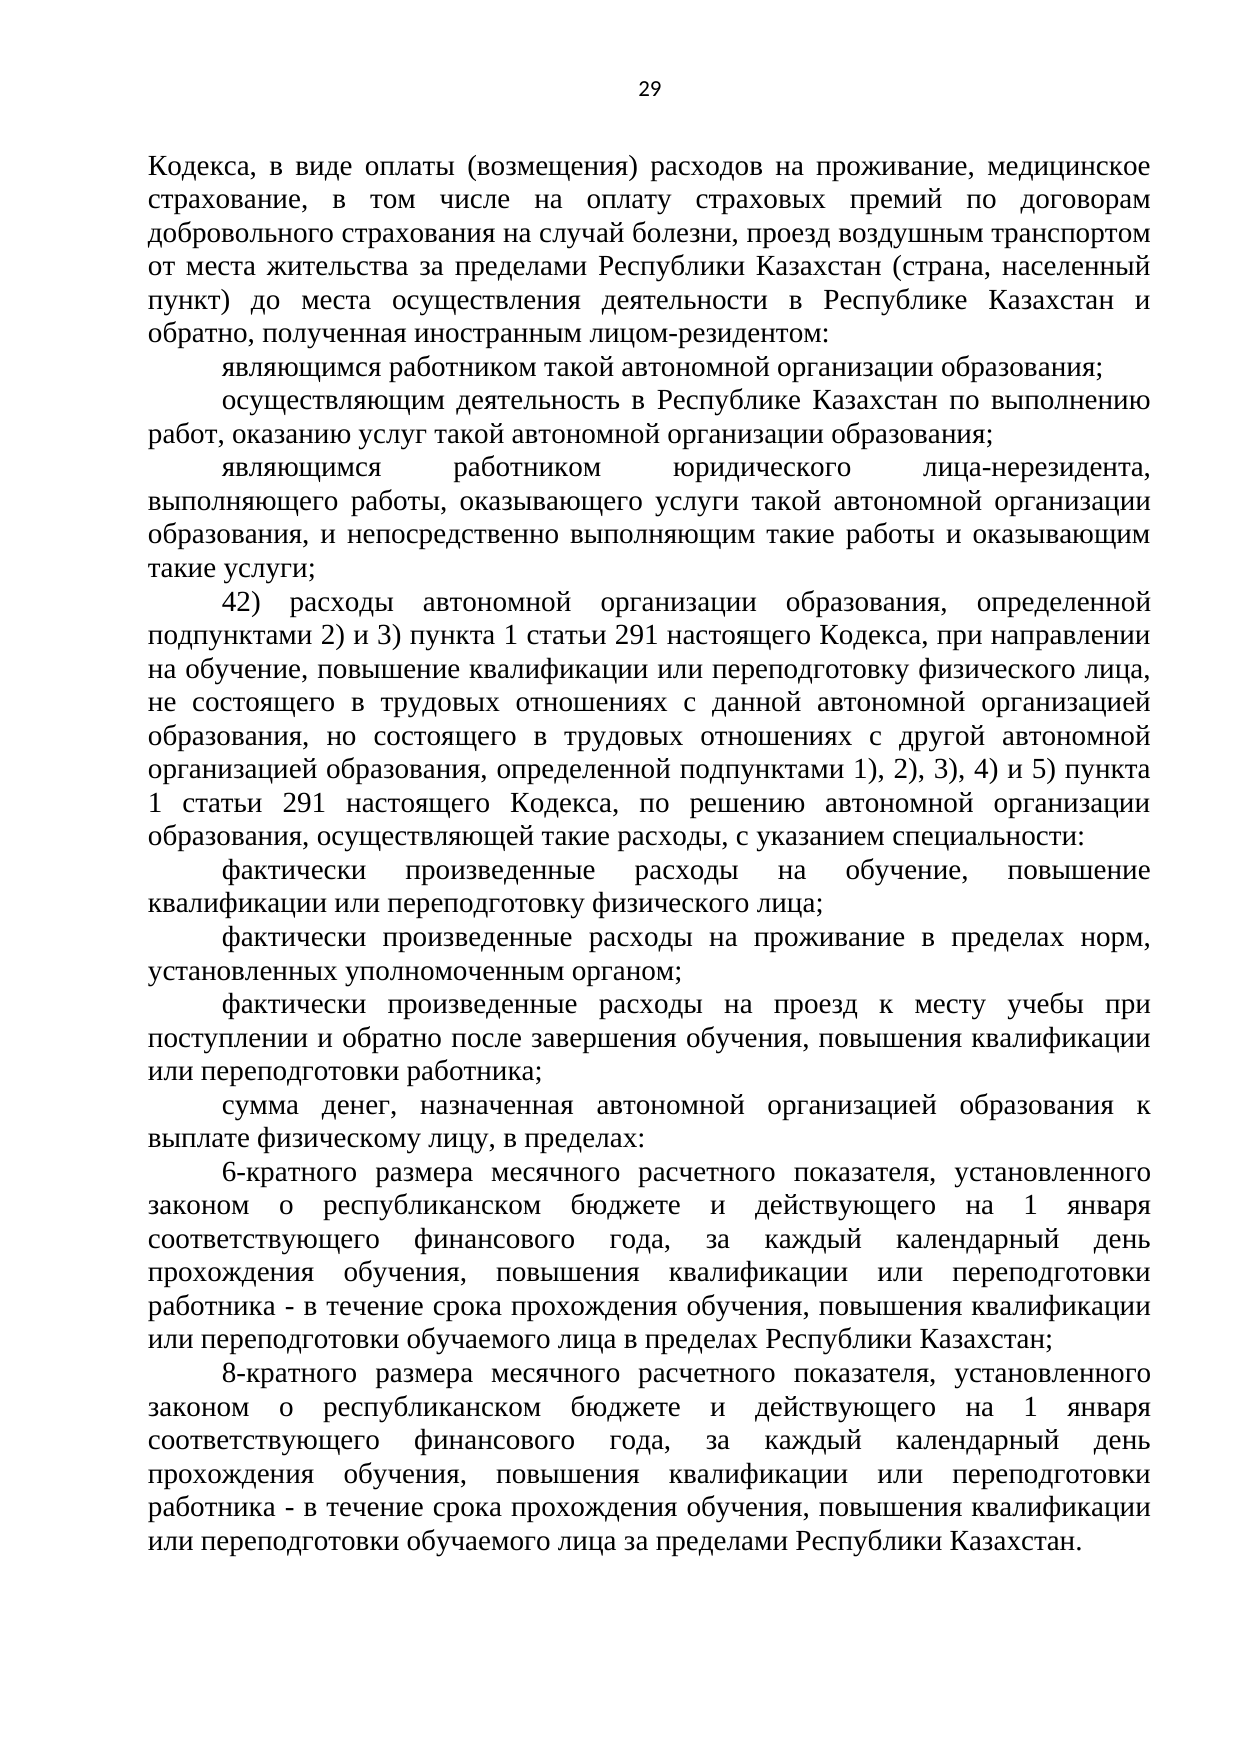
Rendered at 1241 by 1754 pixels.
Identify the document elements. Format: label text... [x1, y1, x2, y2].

text фактически произведенные расходы на обучение, повышение квалификации или переподготовку физического лица; [148, 852, 1152, 919]
text сумма денег, назначенная автономной организацией образования к выплате физическому лицу, в пределах: [148, 1087, 1152, 1154]
text являющимся работником юридического лица-нерезидента, выполняющего работы, оказывающего услуги такой автономной организации образования, и непосредственно выполняющим такие работы и оказывающим такие услуги; [148, 449, 1152, 584]
text фактически произведенные расходы на проезд к месту учебы при поступлении и обратно после завершения обучения, повышения квалификации или переподготовки работника; [148, 986, 1152, 1087]
text 42) расходы автономной организации образования, определенной подпунктами 2) и 3) пункта 1 статьи 291 настоящего Кодекса, при направлении на обучение, повышение квалификации или переподготовку физического лица, не состоящего в трудовых отношениях с данной автономной организацией образования, но состоящего в трудовых отношениях с другой автономной организацией образования, определенной подпунктами 1), 2), 3), 4) и 5) пункта 1 статьи 291 настоящего Кодекса, по решению автономной организации образования, осуществляющей такие расходы, с указанием специальности: [148, 584, 1152, 852]
text являющимся работником такой автономной организации образования; [148, 349, 1152, 382]
text 6-кратного размера месячного расчетного показателя, установленного законом о республиканском бюджете и действующего на 1 января соответствующего финансового года, за каждый календарный день прохождения обучения, повышения квалификации или переподготовки работника - в течение срока прохождения обучения, повышения квалификации или переподготовки обучаемого лица в пределах Республики Казахстан; [148, 1154, 1152, 1355]
text фактически произведенные расходы на проживание в пределах норм, установленных уполномоченным органом; [148, 919, 1152, 986]
text 8-кратного размера месячного расчетного показателя, установленного законом о республиканском бюджете и действующего на 1 января соответствующего финансового года, за каждый календарный день прохождения обучения, повышения квалификации или переподготовки работника - в течение срока прохождения обучения, повышения квалификации или переподготовки обучаемого лица за пределами Республики Казахстан. [148, 1355, 1152, 1556]
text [148, 148, 1152, 349]
text осуществляющим деятельность в Республике Казахстан по выполнению работ, оказанию услуг такой автономной организации образования; [148, 382, 1152, 449]
